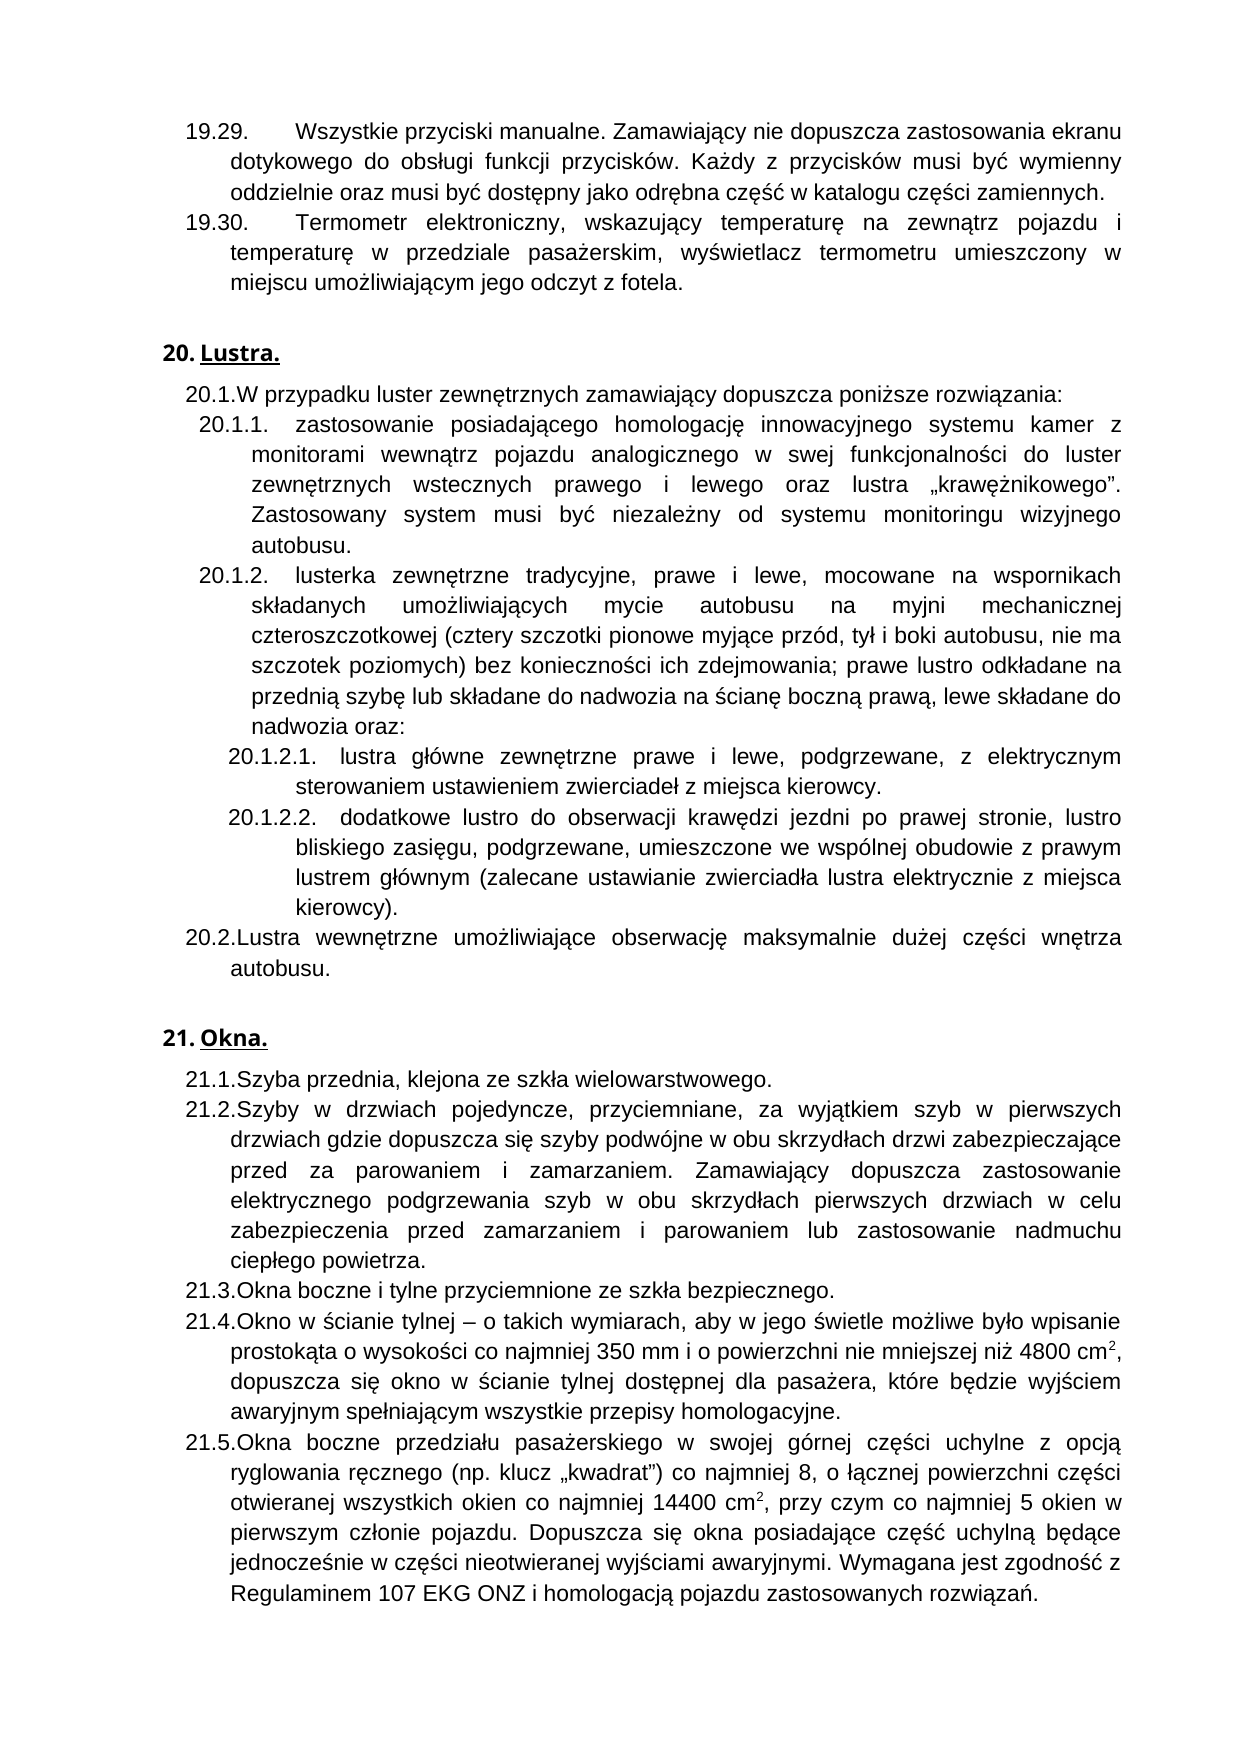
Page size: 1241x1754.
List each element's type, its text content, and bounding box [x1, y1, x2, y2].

list Szyby w drzwiach pojedyncze, przyciemniane, za wyjątkiem szyb w pierwszych drzwiach gdzie dopuszcza się szyby podwójne w obu skrzydłach drzwi zabezpieczające przed za parowaniem i zamarzaniem. Zamawiający dopuszcza zastosowanie elektrycznego podgrzewania szyb w obu skrzydłach pierwszych drzwiach w celu zabezpieczenia przed zamarzaniem i parowaniem lub zastosowanie nadmuchu ciepłego powietrza. [185, 1096, 1122, 1274]
list Termometr elektroniczny, wskazujący temperaturę na zewnątrz pojazdu i temperaturę w przedziale pasażerskim, wyświetlacz termometru umieszczony w miejscu umożliwiającym jego odczyt z fotela. [185, 209, 1122, 296]
list W przypadku luster zewnętrznych zamawiający dopuszcza poniższe rozwiązania: [185, 381, 1122, 407]
list Okna boczne przedziału pasażerskiego w swojej górnej części uchylne z opcją ryglowania ręcznego (np. klucz „kwadrat”) co najmniej 8, o łącznej powierzchni części otwieranej wszystkich okien co najmniej 14400 cm2, przy czym co najmniej 5 okien w pierwszym członie pojazdu. Dopuszcza się okna posiadające część uchylną będące jednocześnie w części nieotwieranej wyjściami awaryjnymi. Wymagana jest zgodność z Regulaminem 107 EKG ONZ i homologacją pojazdu zastosowanych rozwiązań. [185, 1428, 1122, 1606]
list zastosowanie posiadającego homologację innowacyjnego systemu kamer z monitorami wewnątrz pojazdu analogicznego w swej funkcjonalności do luster zewnętrznych wstecznych prawego i lewego oraz lustra „krawężnikowego”. Zastosowany system musi być niezależny od systemu monitoringu wizyjnego autobusu. [199, 411, 1122, 558]
list Lustra wewnętrzne umożliwiające obserwację maksymalnie dużej części wnętrza autobusu. [185, 924, 1122, 981]
list dodatkowe lustro do obserwacji krawędzi jezdni po prawej stronie, lustro bliskiego zasięgu, podgrzewane, umieszczone we wspólnej obudowie z prawym lustrem głównym (zalecane ustawianie zwierciadła lustra elektrycznie z miejsca kierowcy). [228, 803, 1122, 921]
list Okna. [162, 1022, 1122, 1053]
list Okna boczne i tylne przyciemnione ze szkła bezpiecznego. [185, 1277, 1122, 1304]
list Okno w ścianie tylnej – o takich wymiarach, aby w jego świetle możliwe było wpisanie prostokąta o wysokości co najmniej 350 mm i o powierzchni nie mniejszej niż 4800 cm2, dopuszcza się okno w ścianie tylnej dostępnej dla pasażera, które będzie wyjściem awaryjnym spełniającym wszystkie przepisy homologacyjne. [185, 1308, 1122, 1425]
list lusterka zewnętrzne tradycyjne, prawe i lewe, mocowane na wspornikach składanych umożliwiających mycie autobusu na myjni mechanicznej czteroszczotkowej (cztery szczotki pionowe myjące przód, tył i boki autobusu, nie ma szczotek poziomych) bez konieczności ich zdejmowania; prawe lustro odkładane na przednią szybę lub składane do nadwozia na ścianę boczną prawą, lewe składane do nadwozia oraz: [199, 562, 1122, 739]
list Szyba przednia, klejona ze szkła wielowarstwowego. [185, 1066, 1122, 1092]
list lustra główne zewnętrzne prawe i lewe, podgrzewane, z elektrycznym sterowaniem ustawieniem zwierciadeł z miejsca kierowcy. [228, 743, 1122, 800]
list Lustra. [162, 337, 1122, 368]
list Wszystkie przyciski manualne. Zamawiający nie dopuszcza zastosowania ekranu dotykowego do obsługi funkcji przycisków. Każdy z przycisków musi być wymienny oddzielnie oraz musi być dostępny jako odrębna część w katalogu części zamiennych. [185, 118, 1122, 205]
